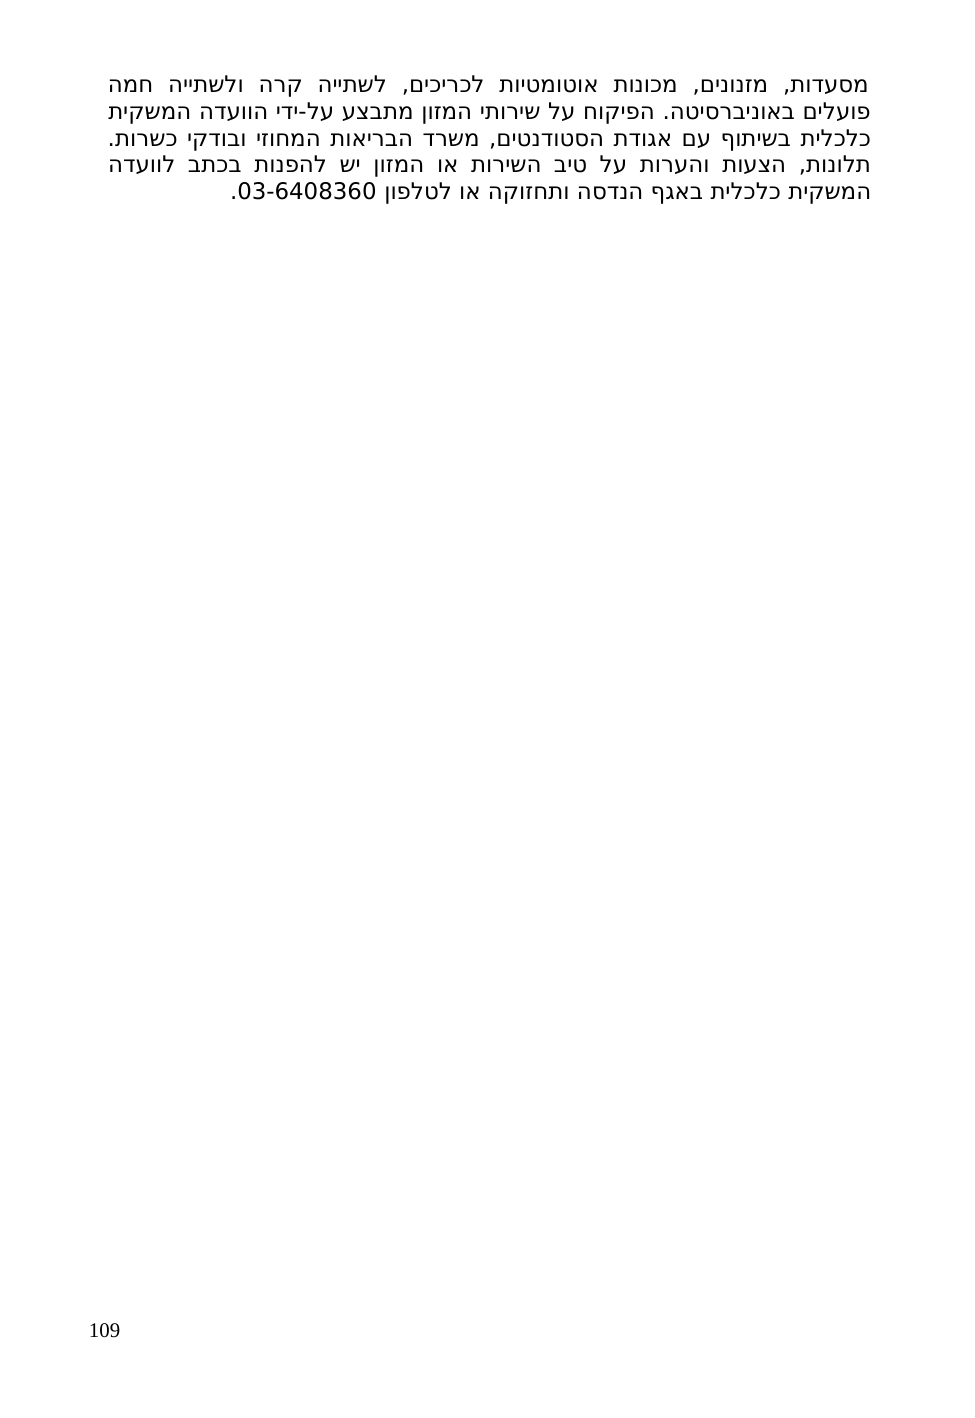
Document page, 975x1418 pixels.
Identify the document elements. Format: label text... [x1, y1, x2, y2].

text מסעדות, מזנונים, מכונות אוטומטיות לכריכים, לשתייה קרה ולשתייה חמה פועלים באוניברסיטה. הפיקוח על שירותי המזון מתבצע על-ידי הוועדה המשקית כלכלית בשיתוף עם אגודת הסטודנטים, משרד הבריאות המחוזי ובודקי כשרות. תלונות, הצעות והערות על טיב השירות או המזון יש להפנות בכתב לוועדה המשקית כלכלית באגף הנדסה ותחזוקה או לטלפון 03-6408360. [107, 72, 872, 205]
